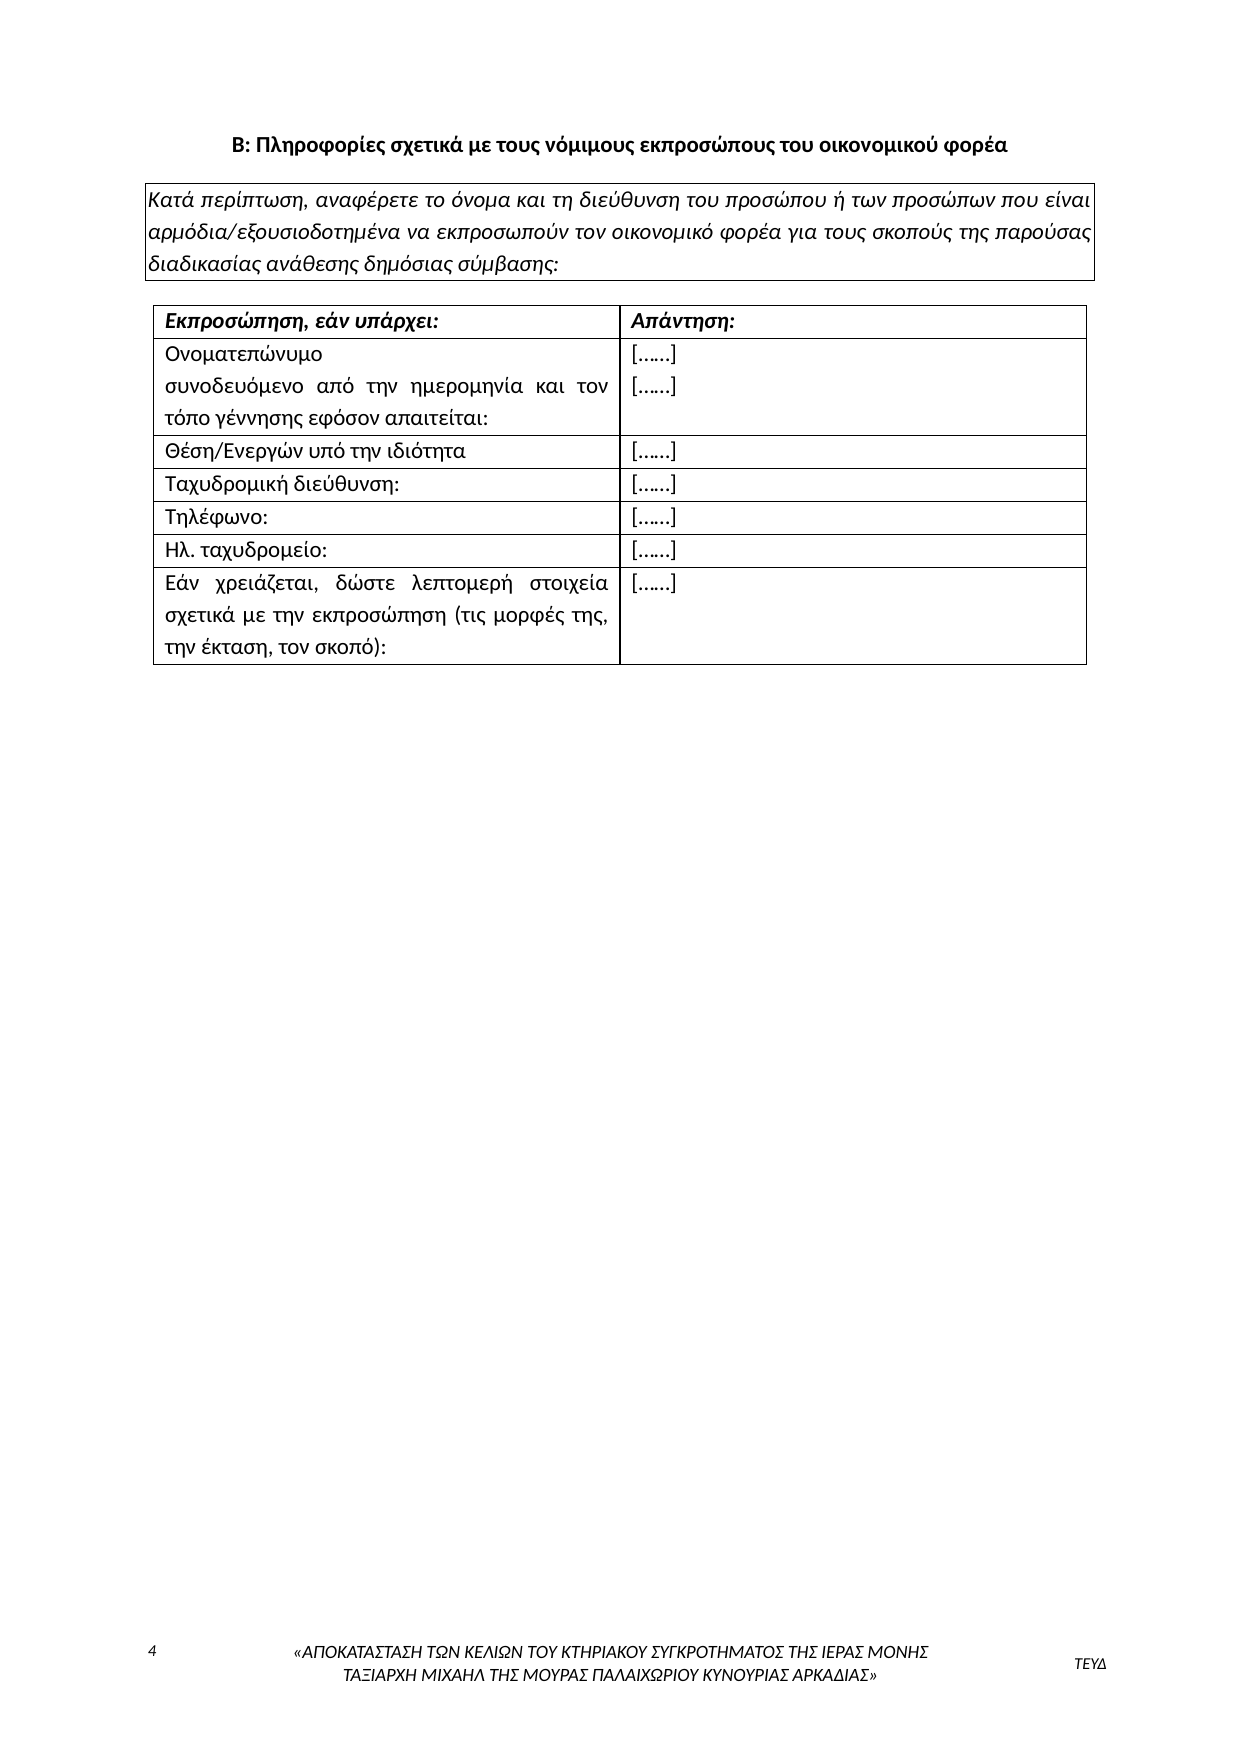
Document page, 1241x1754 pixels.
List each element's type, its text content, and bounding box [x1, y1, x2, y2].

table_cell Τηλέφωνο: [154, 502, 619, 534]
table_cell [……] [621, 535, 1086, 567]
table_cell [……] [621, 436, 1086, 468]
table_header Απάντηση: [621, 306, 1086, 338]
table_cell Ταχυδρομική διεύθυνση: [154, 469, 619, 501]
table_cell [……] [621, 568, 1086, 664]
table_cell Εάν χρειάζεται, δώστε λεπτομερή στοιχεία σχετικά με την εκπροσώπηση (τις μορφές της, την έκταση, τον σκοπό): [154, 568, 619, 664]
table_cell Ηλ. ταχυδρομείο: [154, 535, 619, 567]
table_cell Ονοματεπώνυμο συνοδευόμενο από την ημερομηνία και τον τόπο γέννησης εφόσον απαιτείται: [154, 339, 619, 435]
text Κατά περίπτωση, αναφέρετε το όνομα και τη διεύθυνση του προσώπου ή των προσώπων που είναι αρμόδια/εξουσιοδοτημένα να εκπροσωπούν τον οικονομικό φορέα για τους σκοπούς της παρούσας διαδικασίας ανάθεσης δημόσιας σύμβασης: [146, 184, 1094, 280]
table_cell [……] [621, 502, 1086, 534]
table_cell [……] [621, 469, 1086, 501]
table_cell Θέση/Ενεργών υπό την ιδιότητα [154, 436, 619, 468]
table_cell [……] [……] [621, 339, 1086, 435]
table_header Εκπροσώπηση, εάν υπάρχει: [154, 306, 619, 338]
text Β: Πληροφορίες σχετικά με τους νόμιμους εκπροσώπους του οικονομικού φορέα [148, 130, 1092, 158]
